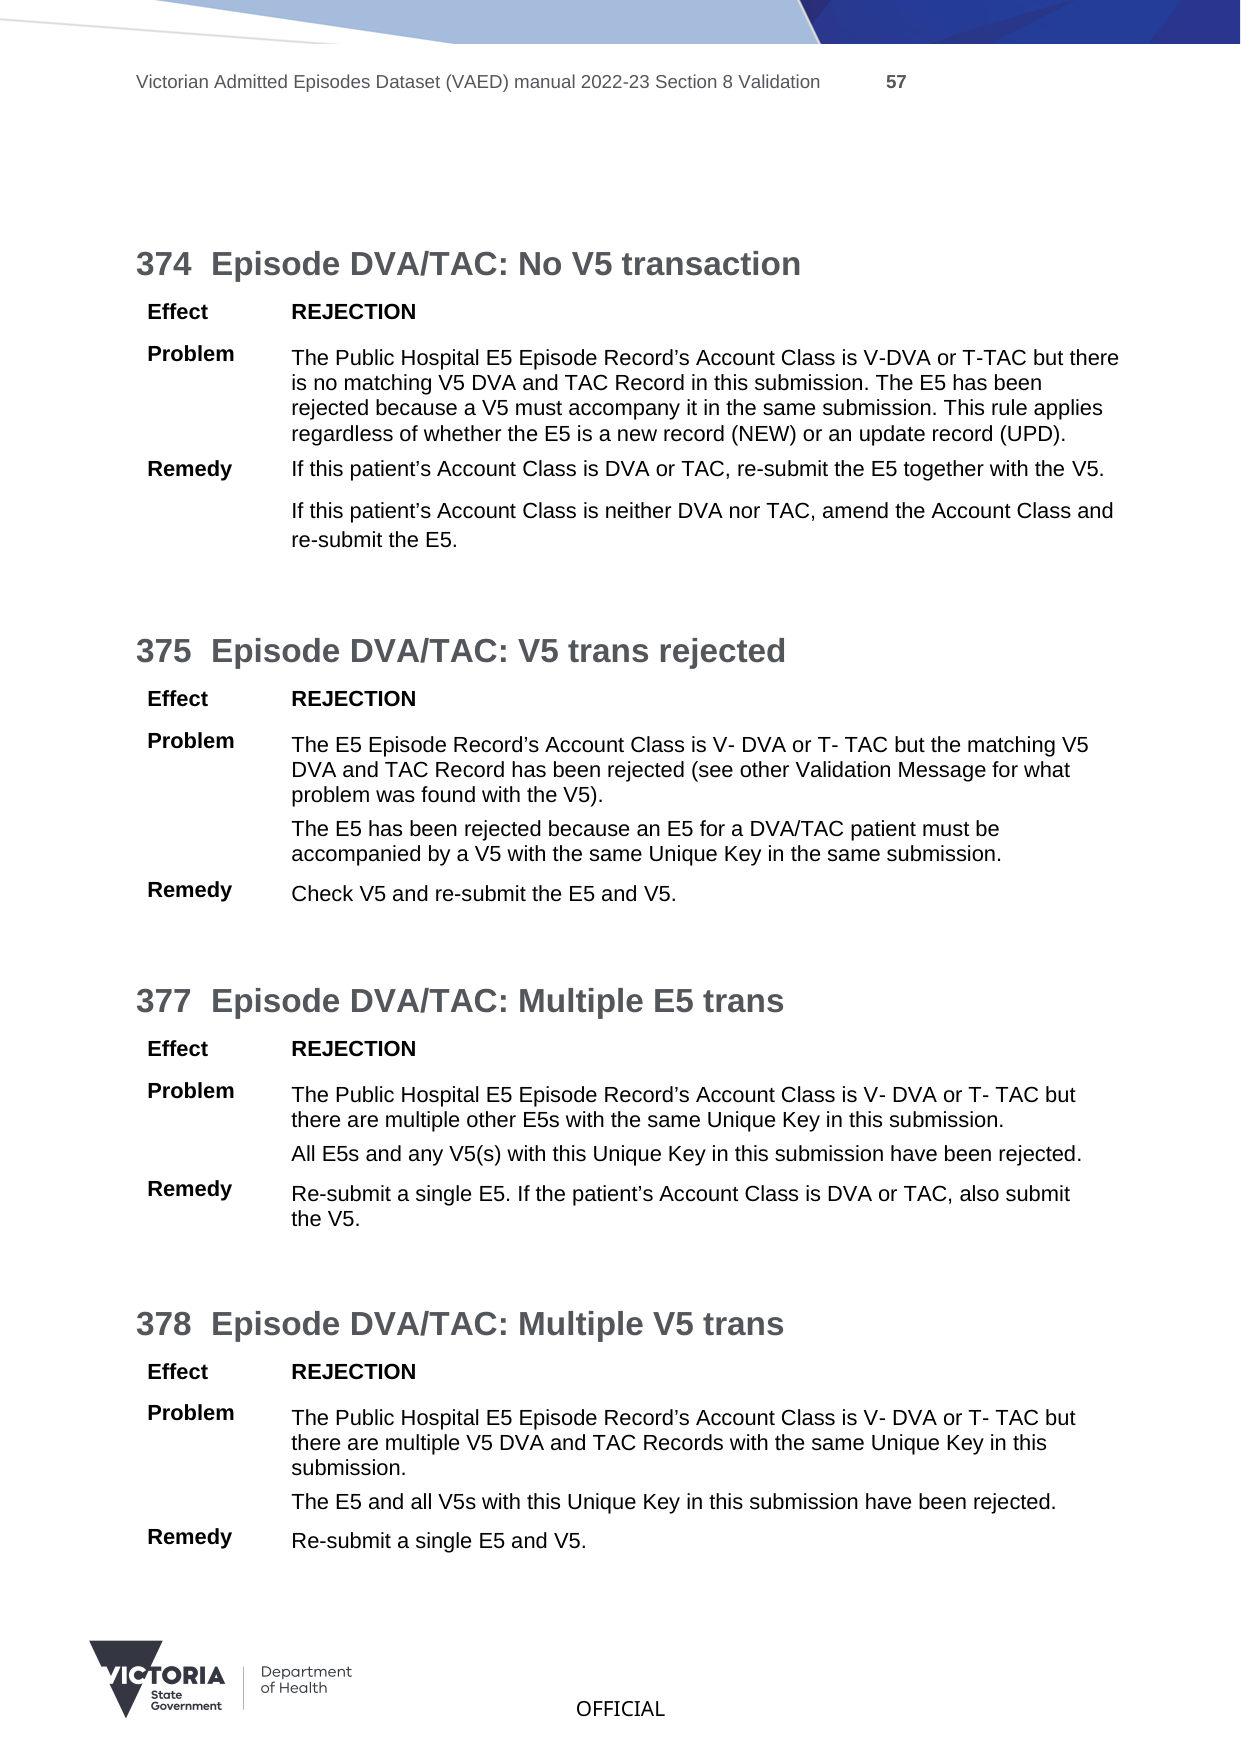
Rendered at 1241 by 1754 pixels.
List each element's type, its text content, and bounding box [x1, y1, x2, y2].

table_cell Re-submit a single E5. If the patient’s Account Class is DVA or TAC, also submit the V5. [280, 1172, 1131, 1237]
table_cell Remedy [136, 1520, 280, 1562]
table_cell If this patient’s Account Class is DVA or TAC, re-submit the E5 together with the V5. If this patient’s Account Class is neither DVA nor TAC, amend the Account Class and re-submit the E5. [280, 452, 1131, 564]
subtitle 374 Episode DVA/TAC: No V5 transaction [136, 244, 1104, 282]
table_cell The Public Hospital E5 Episode Record’s Account Class is V- DVA or T- TAC but there are multiple V5 DVA and TAC Records with the same Unique Key in this submission. The E5 and all V5s with this Unique Key in this submission have been rejected. [280, 1396, 1131, 1520]
table_header Effect [136, 1355, 280, 1396]
table_cell The Public Hospital E5 Episode Record’s Account Class is V- DVA or T- TAC but there are multiple other E5s with the same Unique Key in this submission. All E5s and any V5(s) with this Unique Key in this submission have been rejected. [280, 1074, 1131, 1172]
table_cell Problem [136, 724, 280, 873]
table_header Effect [136, 682, 280, 724]
table_cell Remedy [136, 452, 280, 564]
table_header REJECTION [280, 295, 1131, 336]
table_cell Problem [136, 1074, 280, 1172]
subtitle 378 Episode DVA/TAC: Multiple V5 trans [136, 1304, 1104, 1342]
subtitle 377 Episode DVA/TAC: Multiple E5 trans [136, 981, 1104, 1019]
picture [0, 0, 1241, 44]
table_cell Check V5 and re-submit the E5 and V5. [280, 873, 1131, 914]
table_cell Remedy [136, 873, 280, 914]
table_header REJECTION [280, 1032, 1131, 1073]
table_header Effect [136, 295, 280, 336]
table_cell Problem [136, 336, 280, 452]
table_cell Re-submit a single E5 and V5. [280, 1520, 1131, 1562]
table_cell The Public Hospital E5 Episode Record’s Account Class is V-DVA or T-TAC but there is no matching V5 DVA and TAC Record in this submission. The E5 has been rejected because a V5 must accompany it in the same submission. This rule applies regardless of whether the E5 is a new record (NEW) or an update record (UPD). [280, 336, 1131, 452]
table_header REJECTION [280, 682, 1131, 724]
table_header REJECTION [280, 1355, 1131, 1396]
table_cell Remedy [136, 1172, 280, 1237]
table_cell Problem [136, 1396, 280, 1520]
table_cell The E5 Episode Record’s Account Class is V- DVA or T- TAC but the matching V5 DVA and TAC Record has been rejected (see other Validation Message for what problem was found with the V5). The E5 has been rejected because an E5 for a DVA/TAC patient must be accompanied by a V5 with the same Unique Key in the same submission. [280, 724, 1131, 873]
table_header Effect [136, 1032, 280, 1073]
picture [0, 1595, 1241, 1754]
subtitle 375 Episode DVA/TAC: V5 trans rejected [136, 631, 1104, 669]
